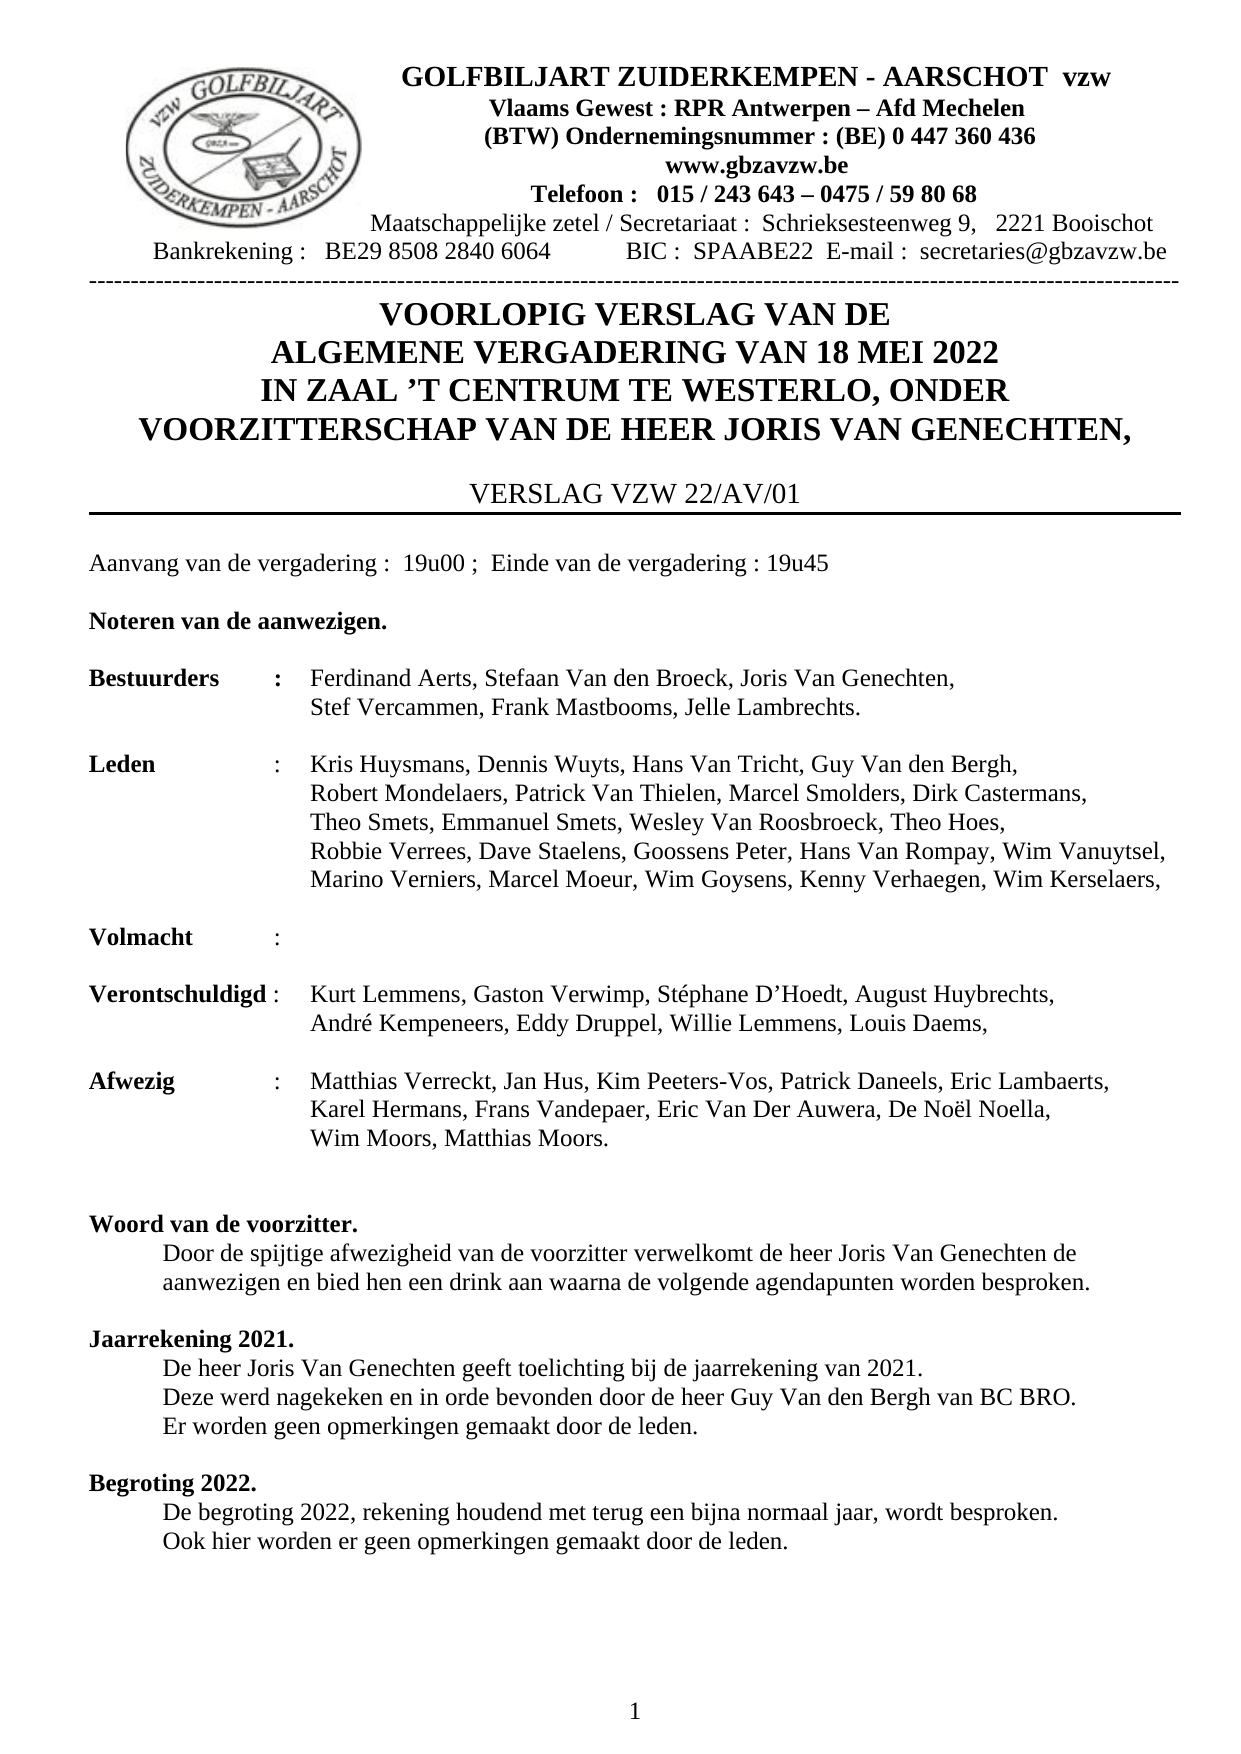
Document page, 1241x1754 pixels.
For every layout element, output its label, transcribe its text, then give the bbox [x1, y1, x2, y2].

text Ook hier worden er geen opmerkingen gemaakt door de leden. [89, 1526, 1181, 1554]
text Begroting 2022. [89, 1468, 1181, 1497]
text Leden : Kris Huysmans, Dennis Wuyts, Hans Van Tricht, Guy Van den Bergh, [89, 749, 1181, 778]
text Stef Vercammen, Frank Mastbooms, Jelle Lambrechts. [236, 692, 1181, 721]
text Verontschuldigd : Kurt Lemmens, Gaston Verwimp, Stéphane D’Hoedt, August Huybrechts, [89, 979, 1181, 1008]
text Aanvang van de vergadering : 19u00 ; Einde van de vergadering : 19u45 [89, 548, 1181, 577]
text Deze werd nagekeken en in orde bevonden door de heer Guy Van den Bergh van BC BRO. [89, 1382, 1181, 1411]
text Woord van de voorzitter. [89, 1209, 1181, 1238]
text Door de spijtige afwezigheid van de voorzitter verwelkomt de heer Joris Van Genechten de aanwezigen en bied hen een drink aan waarna de volgende agendapunten worden besproken. [162, 1238, 1181, 1296]
text Jaarrekening 2021. [89, 1324, 1181, 1353]
text De begroting 2022, rekening houdend met terug een bijna normaal jaar, wordt besproken. [89, 1497, 1181, 1526]
text De heer Joris Van Genechten geeft toelichting bij de jaarrekening van 2021. [89, 1353, 1181, 1382]
picture [125, 67, 362, 230]
text Er worden geen opmerkingen gemaakt door de leden. [89, 1411, 1181, 1439]
text Theo Smets, Emmanuel Smets, Wesley Van Roosbroeck, Theo Hoes, [236, 807, 1181, 836]
text Robbie Verrees, Dave Staelens, Goossens Peter, Hans Van Rompay, Wim Vanuytsel, Marino Verniers, Marcel Moeur, Wim Goysens, Kenny Verhaegen, Wim Kerselaers, [310, 836, 1181, 893]
subtitle IN ZAAL ’T CENTRUM TE WESTERLO, ONDER VOORZITTERSCHAP VAN DE HEER JORIS VAN GENECHTEN, [89, 371, 1181, 447]
text VERSLAG VZW 22/AV/01 [89, 476, 1181, 512]
text Karel Hermans, Frans Vandepaer, Eric Van Der Auwera, De Noël Noella, [310, 1094, 1181, 1123]
text Volmacht : [89, 922, 1181, 951]
subtitle VOORLOPIG VERSLAG VAN DE [89, 294, 1181, 332]
text André Kempeneers, Eddy Druppel, Willie Lemmens, Louis Daems, [236, 1008, 1181, 1037]
text Afwezig : Matthias Verreckt, Jan Hus, Kim Peeters-Vos, Patrick Daneels, Eric Lambaerts, [89, 1066, 1181, 1094]
subtitle ALGEMENE VERGADERING VAN 18 MEI 2022 [89, 332, 1181, 371]
text Bestuurders : Ferdinand Aerts, Stefaan Van den Broeck, Joris Van Genechten, [89, 663, 1181, 692]
text Robert Mondelaers, Patrick Van Thielen, Marcel Smolders, Dirk Castermans, [236, 778, 1181, 807]
text Wim Moors, Matthias Moors. [310, 1123, 1181, 1152]
text Noteren van de aanwezigen. [89, 606, 1181, 634]
